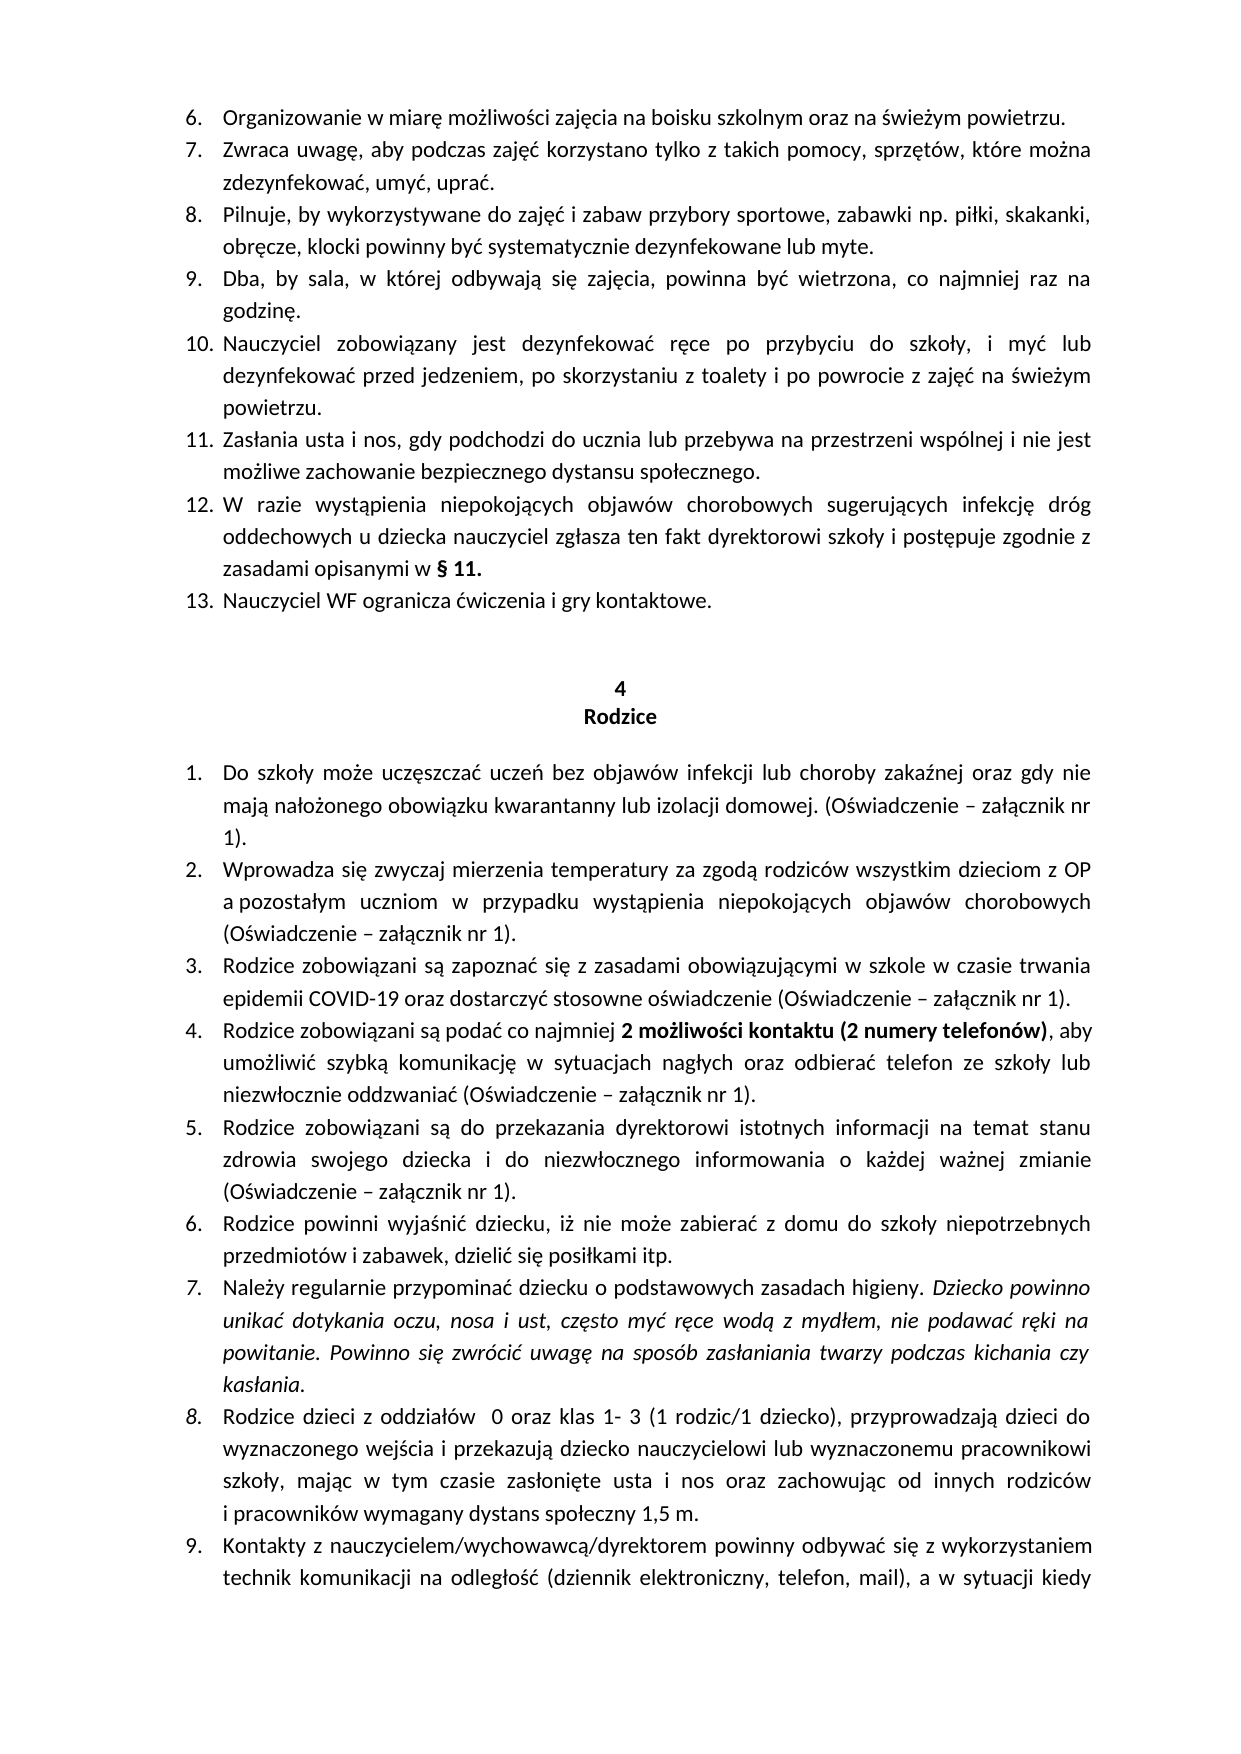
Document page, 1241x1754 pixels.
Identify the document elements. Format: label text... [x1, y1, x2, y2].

text Rodzice [148, 702, 1093, 731]
list W razie wystąpienia niepokojących objawów chorobowych sugerujących infekcję dróg oddechowych u dziecka nauczyciel zgłasza ten fakt dyrektorowi szkoły i postępuje zgodnie z zasadami opisanymi w § 11. [185, 490, 1093, 582]
list Nauczyciel WF ogranicza ćwiczenia i gry kontaktowe. [185, 586, 1093, 614]
list Rodzice zobowiązani są do przekazania dyrektorowi istotnych informacji na temat stanu zdrowia swojego dziecka i do niezwłocznego informowania o każdej ważnej zmianie (Oświadczenie – załącznik nr 1). [185, 1113, 1093, 1205]
list Organizowanie w miarę możliwości zajęcia na boisku szkolnym oraz na świeżym powietrzu. [185, 103, 1093, 131]
list Do szkoły może uczęszczać uczeń bez objawów infekcji lub choroby zakaźnej oraz gdy nie mają nałożonego obowiązku kwarantanny lub izolacji domowej. (Oświadczenie – załącznik nr 1). [185, 758, 1093, 851]
list Rodzice powinni wyjaśnić dziecku, iż nie może zabierać z domu do szkoły niepotrzebnych przedmiotów i zabawek, dzielić się posiłkami itp. [185, 1209, 1093, 1269]
list Nauczyciel zobowiązany jest dezynfekować ręce po przybyciu do szkoły, i myć lub dezynfekować przed jedzeniem, po skorzystaniu z toalety i po powrocie z zajęć na świeżym powietrzu. [185, 329, 1093, 421]
list Rodzice zobowiązani są zapoznać się z zasadami obowiązującymi w szkole w czasie trwania epidemii COVID-19 oraz dostarczyć stosowne oświadczenie (Oświadczenie – załącznik nr 1). [185, 952, 1093, 1012]
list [185, 1531, 1093, 1591]
list Rodzice zobowiązani są podać co najmniej 2 możliwości kontaktu (2 numery telefonów), aby umożliwić szybką komunikację w sytuacjach nagłych oraz odbierać telefon ze szkoły lub niezwłocznie oddzwaniać (Oświadczenie – załącznik nr 1). [185, 1016, 1093, 1108]
list Dba, by sala, w której odbywają się zajęcia, powinna być wietrzona, co najmniej raz na godzinę. [185, 264, 1093, 324]
text 4 [148, 674, 1093, 702]
list Rodzice dzieci z oddziałów 0 oraz klas 1- 3 (1 rodzic/1 dziecko), przyprowadzają dzieci do wyznaczonego wejścia i przekazują dziecko nauczycielowi lub wyznaczonemu pracownikowi szkoły, mając w tym czasie zasłonięte usta i nos oraz zachowując od innych rodziców i pracowników wymagany dystans społeczny 1,5 m. [185, 1402, 1093, 1527]
list Wprowadza się zwyczaj mierzenia temperatury za zgodą rodziców wszystkim dzieciom z OP a pozostałym uczniom w przypadku wystąpienia niepokojących objawów chorobowych (Oświadczenie – załącznik nr 1). [185, 855, 1093, 947]
list Zwraca uwagę, aby podczas zajęć korzystano tylko z takich pomocy, sprzętów, które można zdezynfekować, umyć, uprać. [185, 136, 1093, 196]
list Pilnuje, by wykorzystywane do zajęć i zabaw przybory sportowe, zabawki np. piłki, skakanki, obręcze, klocki powinny być systematycznie dezynfekowane lub myte. [185, 200, 1093, 260]
list Należy regularnie przypominać dziecku o podstawowych zasadach higieny. Dziecko powinno unikać dotykania oczu, nosa i ust, często myć ręce wodą z mydłem, nie podawać ręki na powitanie. Powinno się zwrócić uwagę na sposób zasłaniania twarzy podczas kichania czy kasłania. [185, 1273, 1093, 1398]
list Zasłania usta i nos, gdy podchodzi do ucznia lub przebywa na przestrzeni wspólnej i nie jest możliwe zachowanie bezpiecznego dystansu społecznego. [185, 425, 1093, 486]
